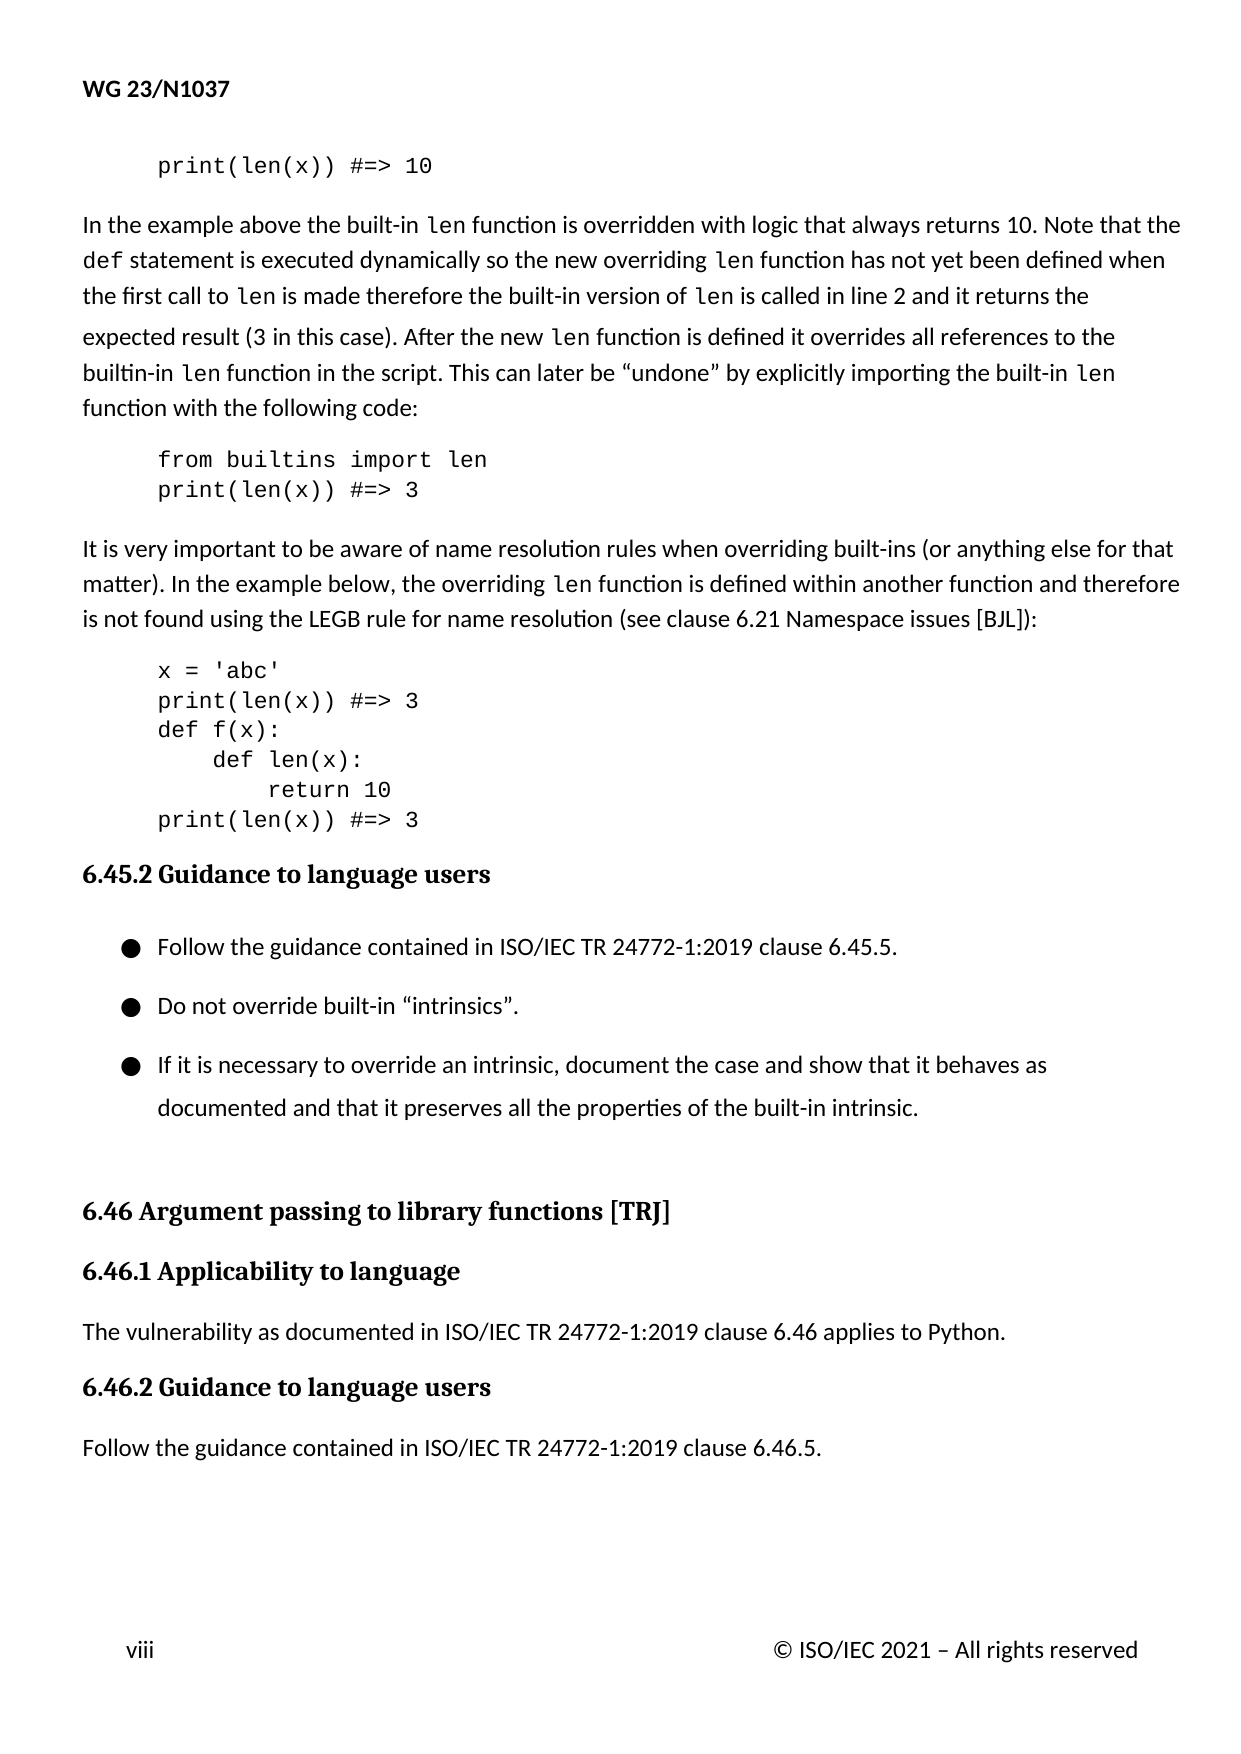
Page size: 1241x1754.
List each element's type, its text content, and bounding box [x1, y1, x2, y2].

text return 10 [82, 778, 1182, 804]
text from builtins import len [82, 448, 1182, 474]
subtitle 6.46.1 Applicability to language [82, 1256, 1182, 1287]
list If it is necessary to override an intrinsic, document the case and show that it behaves as documented and that it preserves all the properties of the built-in intrinsic. [120, 1037, 1182, 1123]
subtitle 6.45.2 Guidance to language users [82, 859, 1182, 890]
subtitle 6.46.2 Guidance to language users [82, 1372, 1182, 1403]
text print(len(x)) #=> 3 [82, 478, 1182, 504]
text print(len(x)) #=> 3 [82, 808, 1182, 834]
text def len(x): [82, 748, 1182, 774]
subtitle 6.46 Argument passing to library functions [TRJ] [82, 1196, 1182, 1227]
text x = 'abc' [82, 659, 1182, 685]
text In the example above the built-in len function is overridden with logic that always returns 10. Note that the def statement is executed dynamically so the new overriding len function has not yet been defined when the first call to len is made therefore the built-in version of len is called in line 2 and it returns the expected result (3 in this case). After the new len function is defined it overrides all references to the builtin-in len function in the script. This can later be “undone” by explicitly importing the built-in len function with the following code: [82, 209, 1182, 423]
text Follow the guidance contained in ISO/IEC TR 24772-1:2019 clause 6.46.5. [82, 1432, 1182, 1463]
list Follow the guidance contained in ISO/IEC TR 24772-1:2019 clause 6.45.5. [120, 919, 1182, 970]
text print(len(x)) #=> 10 [82, 154, 1182, 180]
text print(len(x)) #=> 3 [82, 689, 1182, 715]
text It is very important to be aware of name resolution rules when overriding built-ins (or anything else for that matter). In the example below, the overriding len function is defined within another function and therefore is not found using the LEGB rule for name resolution (see clause 6.21 Namespace issues [BJL]): [82, 533, 1182, 634]
list Do not override built-in “intrinsics”. [120, 978, 1182, 1029]
text def f(x): [82, 719, 1182, 745]
text The vulnerability as documented in ISO/IEC TR 24772-1:2019 clause 6.46 applies to Python. [82, 1316, 1182, 1347]
